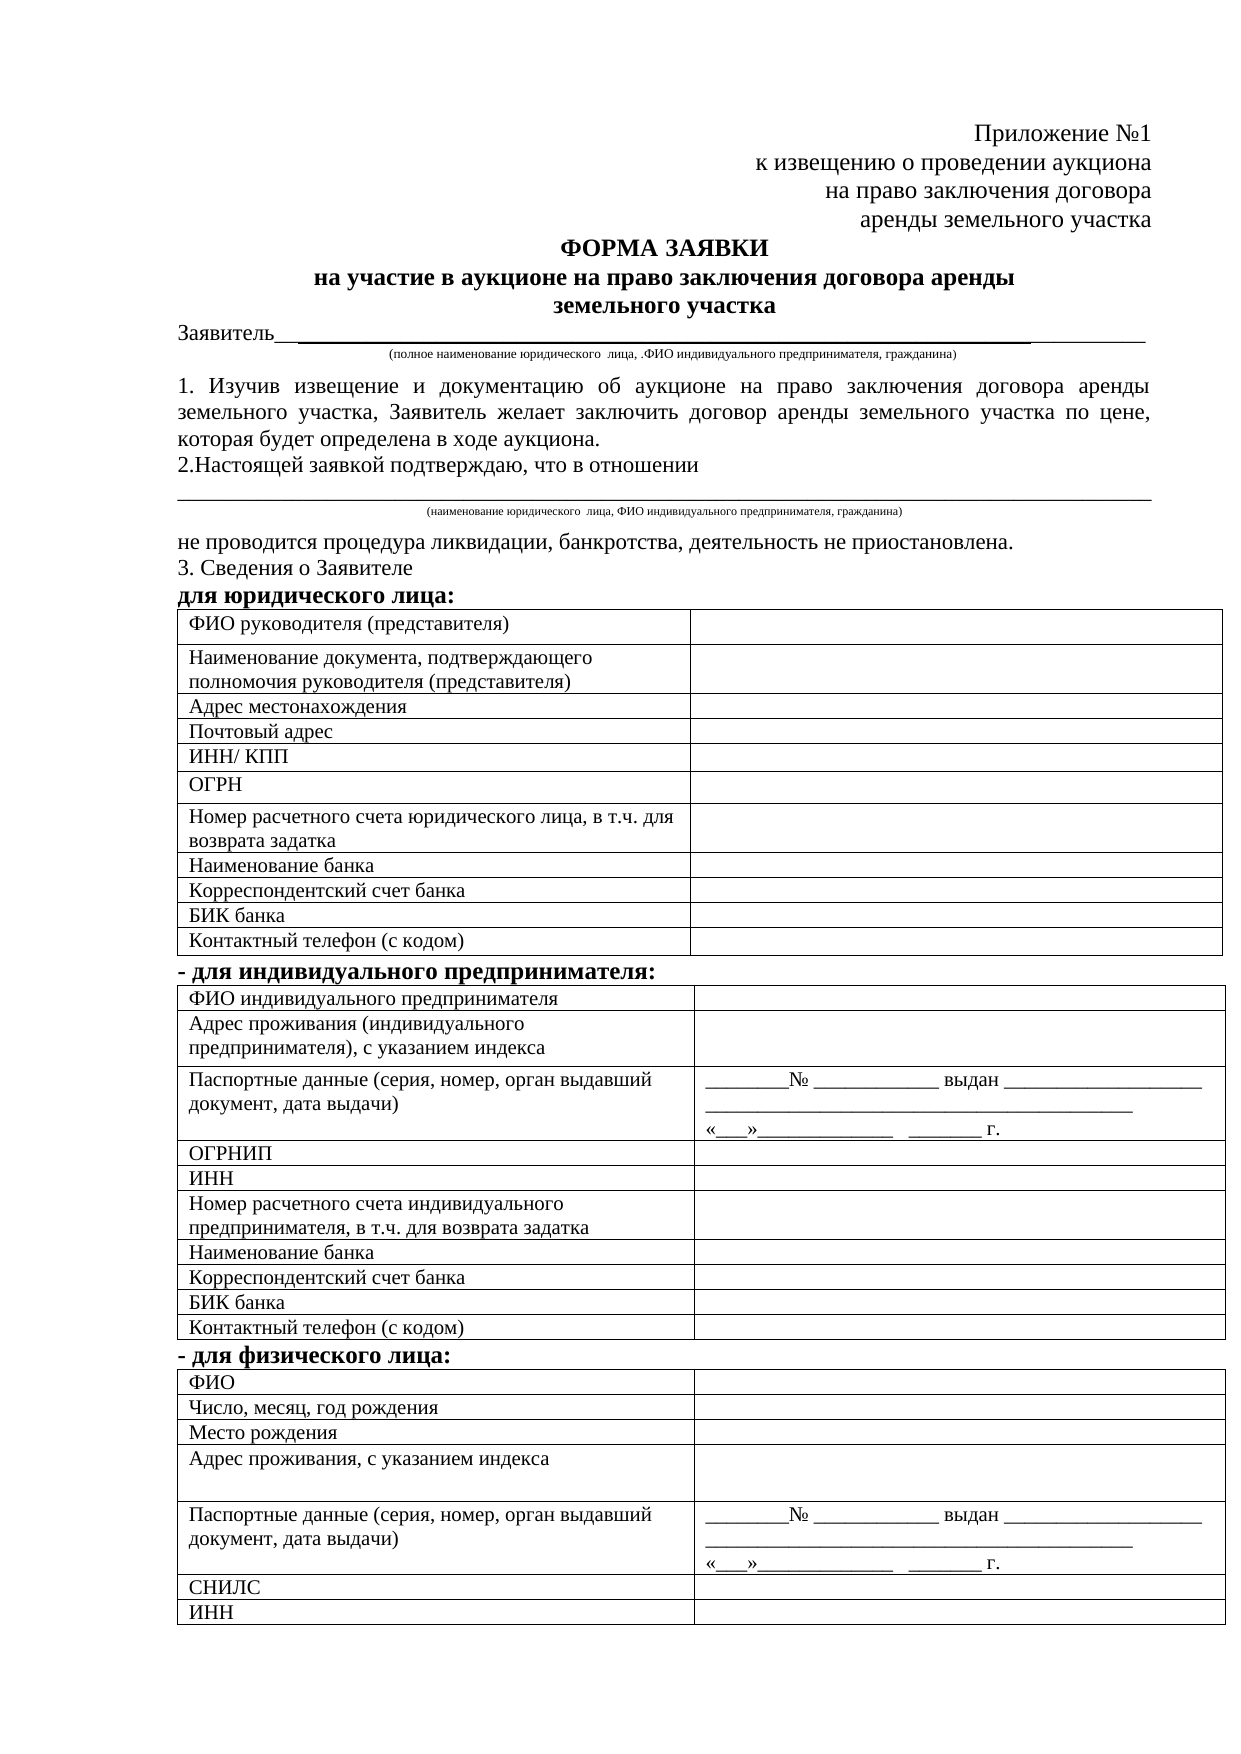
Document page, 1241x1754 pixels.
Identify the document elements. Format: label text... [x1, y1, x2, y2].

table_cell Почтовый адрес [178, 719, 690, 743]
table_cell Наименование банка [178, 853, 690, 877]
table_cell Корреспондентский счет банка [178, 1265, 694, 1289]
text 2.Настоящей заявкой подтверждаю, что в отношении _____________________________________________________________________________________ [177, 451, 1152, 500]
text к извещению о проведении аукциона [177, 147, 1152, 176]
text на право заключения договора [177, 176, 1152, 204]
table_cell Адрес проживания, с указанием индекса [178, 1445, 694, 1501]
table_cell [695, 1420, 1225, 1444]
table_cell ОГРНИП [178, 1141, 694, 1164]
text земельного участка [177, 291, 1152, 319]
table_header [695, 986, 1225, 1010]
table_cell Наименование документа, подтверждающего полномочия руководителя (представителя) [178, 645, 690, 693]
table_cell Корреспондентский счет банка [178, 878, 690, 902]
table_cell [691, 853, 1222, 877]
table_cell ________№ ____________ выдан ___________________ _________________________________________ «___»_____________ _______ г. [695, 1502, 1225, 1574]
table_header [691, 610, 1222, 644]
text (полное наименование юридического лица, .ФИО индивидуального предпринимателя, гражданина) [177, 346, 1152, 372]
table_cell Номер расчетного счета юридического лица, в т.ч. для возврата задатка [178, 804, 690, 852]
table_cell [695, 1290, 1225, 1314]
text Заявитель____________________________________________________________________________ [177, 319, 1152, 346]
table_cell [691, 694, 1222, 718]
table_header ФИО индивидуального предпринимателя [178, 986, 694, 1010]
table_cell [695, 1445, 1225, 1501]
text ФОРМА ЗАЯВКИ [177, 233, 1152, 262]
table_cell Место рождения [178, 1420, 694, 1444]
table_cell Контактный телефон (с кодом) [178, 1315, 694, 1339]
text Приложение №1 [177, 118, 1152, 147]
table_cell БИК банка [178, 903, 690, 927]
table_header [695, 1370, 1225, 1394]
text (наименование юридического лица, ФИО индивидуального предпринимателя, гражданина) [177, 504, 1152, 528]
table_cell Паспортные данные (серия, номер, орган выдавший документ, дата выдачи) [178, 1067, 694, 1139]
table_cell ОГРН [178, 772, 690, 802]
table_cell [691, 719, 1222, 743]
table_cell ИНН/ КПП [178, 744, 690, 771]
table_cell [691, 804, 1222, 852]
table_cell СНИЛС [178, 1575, 694, 1599]
table_cell [695, 1600, 1225, 1624]
table_cell Наименование банка [178, 1240, 694, 1264]
text для юридического лица: [177, 581, 1152, 609]
table_cell [695, 1166, 1225, 1190]
table_cell [695, 1240, 1225, 1264]
table_cell Адрес проживания (индивидуального предпринимателя), с указанием индекса [178, 1011, 694, 1066]
table_cell [695, 1575, 1225, 1599]
text не проводится процедура ликвидации, банкротства, деятельность не приостановлена. [177, 528, 1152, 554]
table_cell [695, 1395, 1225, 1419]
table_cell Номер расчетного счета индивидуального предпринимателя, в т.ч. для возврата задатка [178, 1191, 694, 1239]
table_cell БИК банка [178, 1290, 694, 1314]
table_cell [691, 928, 1222, 955]
table_cell Контактный телефон (с кодом) [178, 928, 690, 955]
table_header ФИО руководителя (представителя) [178, 610, 690, 644]
table_cell [695, 1315, 1225, 1339]
table_cell [691, 772, 1222, 802]
table_cell Число, месяц, год рождения [178, 1395, 694, 1419]
text - для физического лица: [177, 1340, 1152, 1369]
table_cell [691, 744, 1222, 771]
table_cell [691, 878, 1222, 902]
text аренды земельного участка [177, 204, 1152, 233]
table_cell ________№ ____________ выдан ___________________ _________________________________________ «___»_____________ _______ г. [695, 1067, 1225, 1139]
table_cell Адрес местонахождения [178, 694, 690, 718]
table_cell [695, 1011, 1225, 1066]
text 3. Сведения о Заявителе [177, 554, 1152, 581]
text на участие в аукционе на право заключения договора аренды [177, 262, 1152, 291]
table_header ФИО [178, 1370, 694, 1394]
table_cell Паспортные данные (серия, номер, орган выдавший документ, дата выдачи) [178, 1502, 694, 1574]
text - для индивидуального предпринимателя: [177, 956, 1152, 985]
table_cell [695, 1191, 1225, 1239]
table_cell [695, 1265, 1225, 1289]
table_cell [691, 645, 1222, 693]
text 1. Изучив извещение и документацию об аукционе на право заключения договора аренды земельного участка, Заявитель желает заключить договор аренды земельного участка по цене, которая будет определена в ходе аукциона. [177, 372, 1152, 451]
table_cell [691, 903, 1222, 927]
table_cell ИНН [178, 1166, 694, 1190]
table_cell [695, 1141, 1225, 1164]
table_cell ИНН [178, 1600, 694, 1624]
